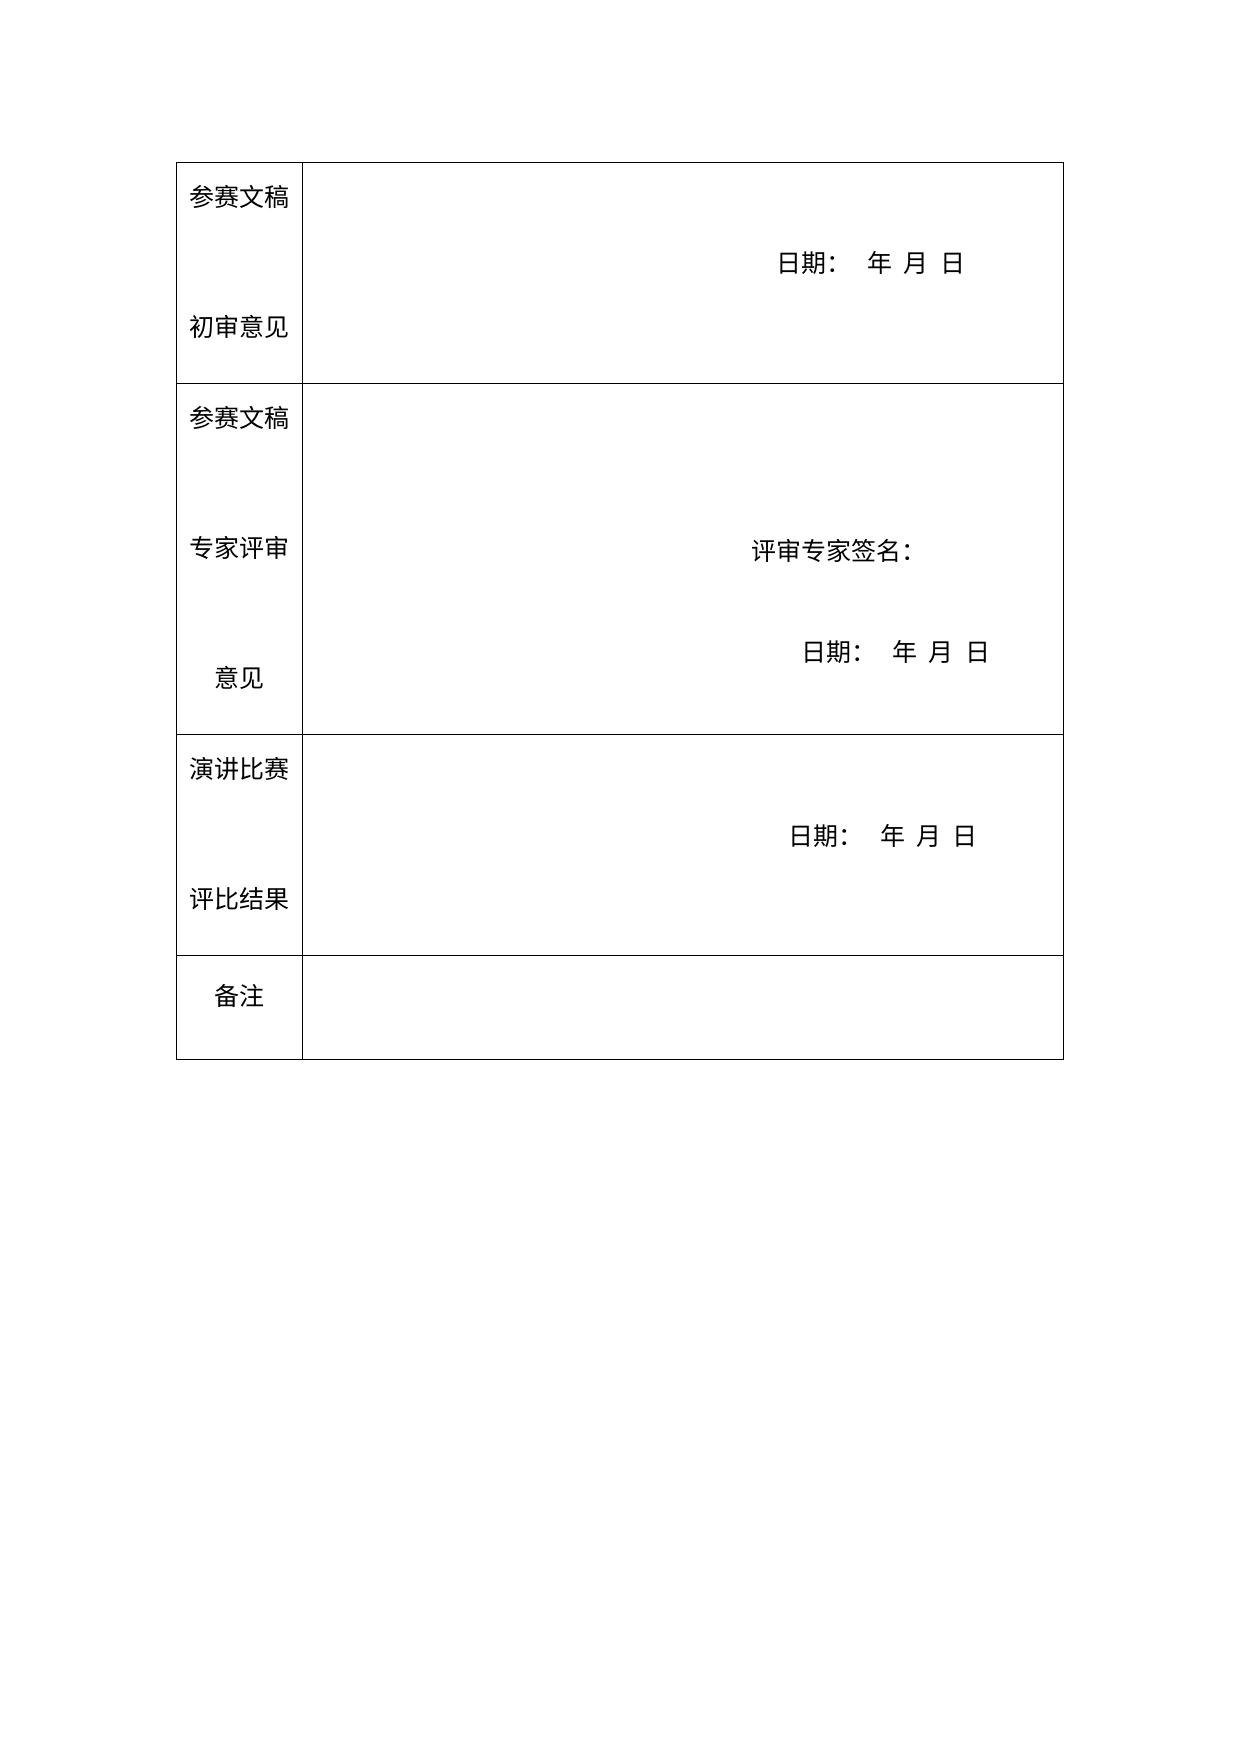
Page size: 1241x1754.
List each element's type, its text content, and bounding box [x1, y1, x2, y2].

table_cell 日期： 年 月 日 [303, 163, 1063, 383]
table_cell 备注 [177, 956, 302, 1058]
table_cell 演讲比赛评比结果 [177, 735, 302, 955]
table_cell 评审专家签名： 日期： 年 月 日 [303, 384, 1063, 734]
table_cell 参赛文稿初审意见 [177, 163, 302, 383]
table_cell [303, 956, 1063, 1058]
table_cell 参赛文稿专家评审意见 [177, 384, 302, 734]
table_cell 日期： 年 月 日 [303, 735, 1063, 955]
